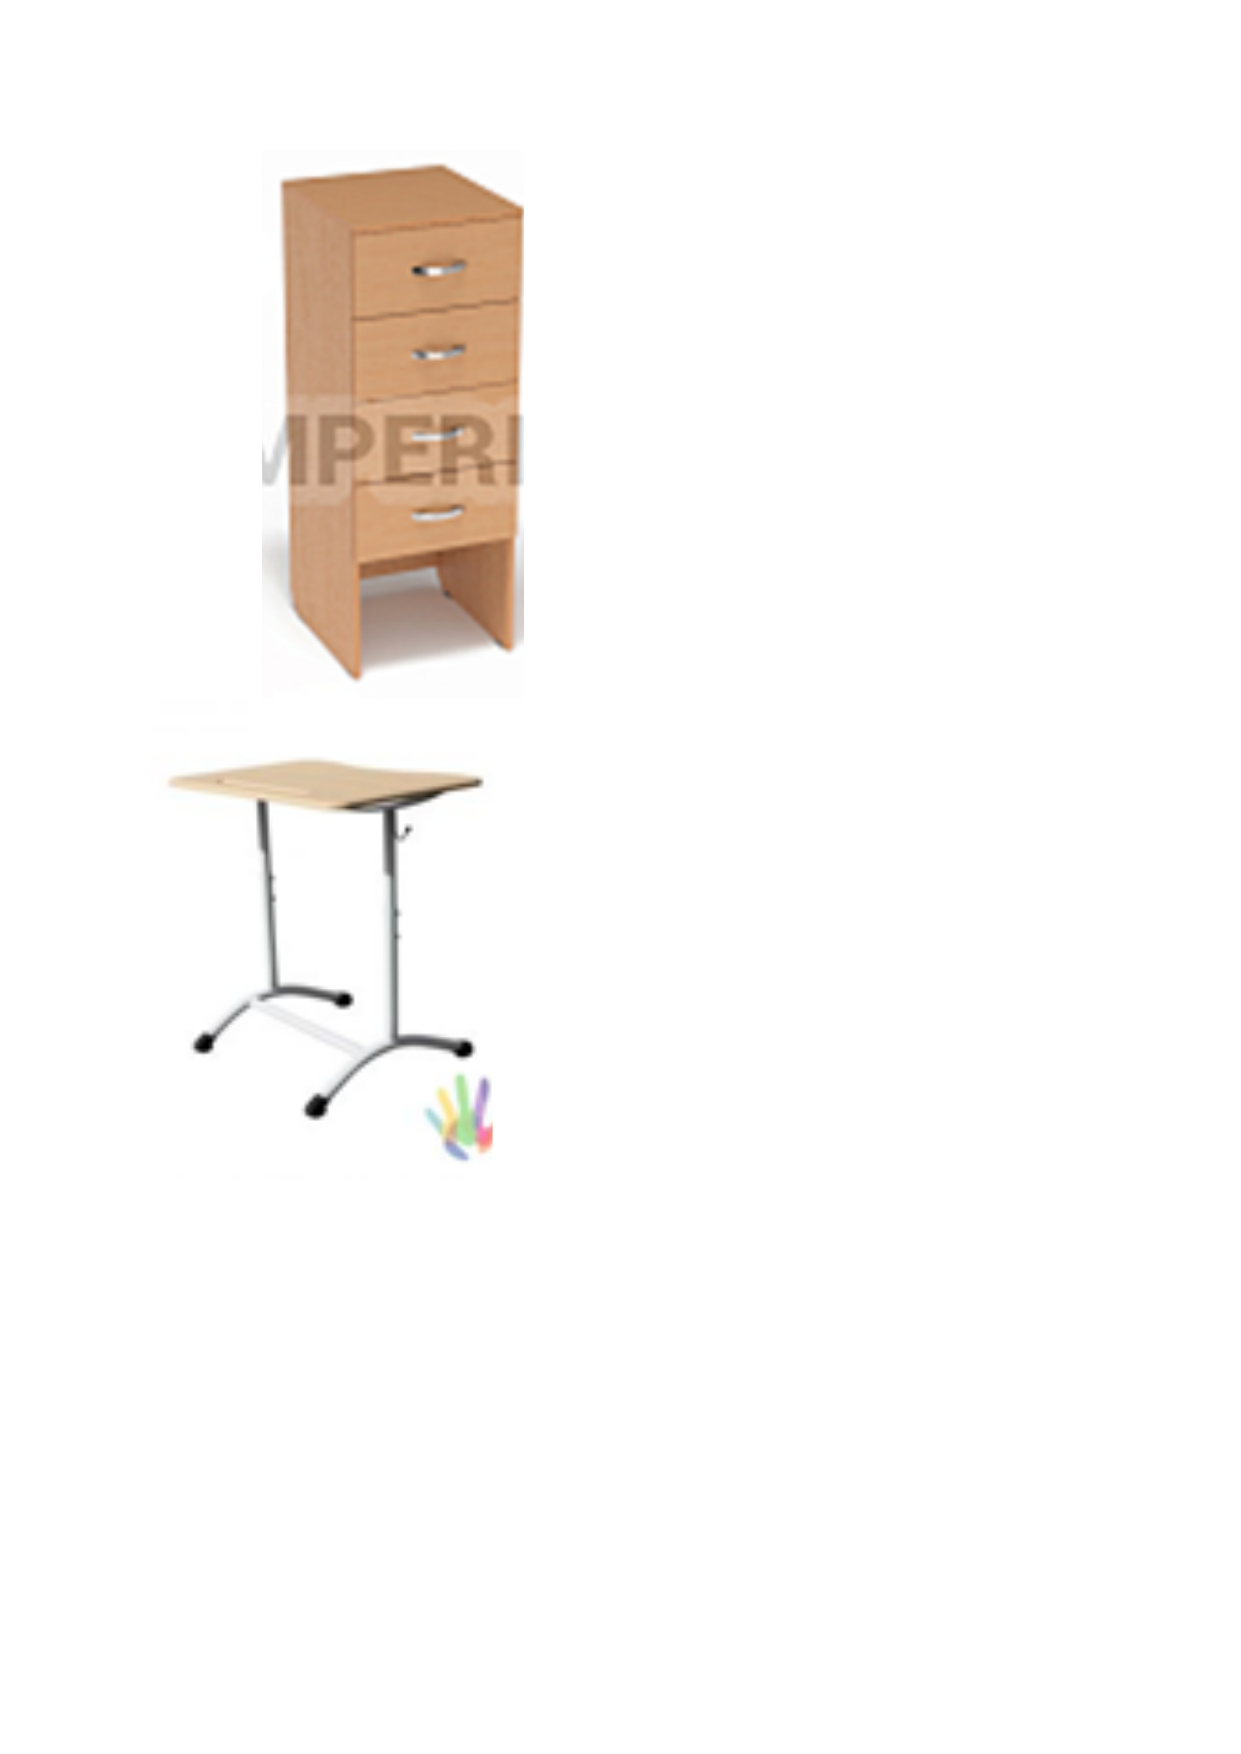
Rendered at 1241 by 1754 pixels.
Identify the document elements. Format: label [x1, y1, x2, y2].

picture [150, 700, 493, 1180]
picture [262, 150, 524, 699]
